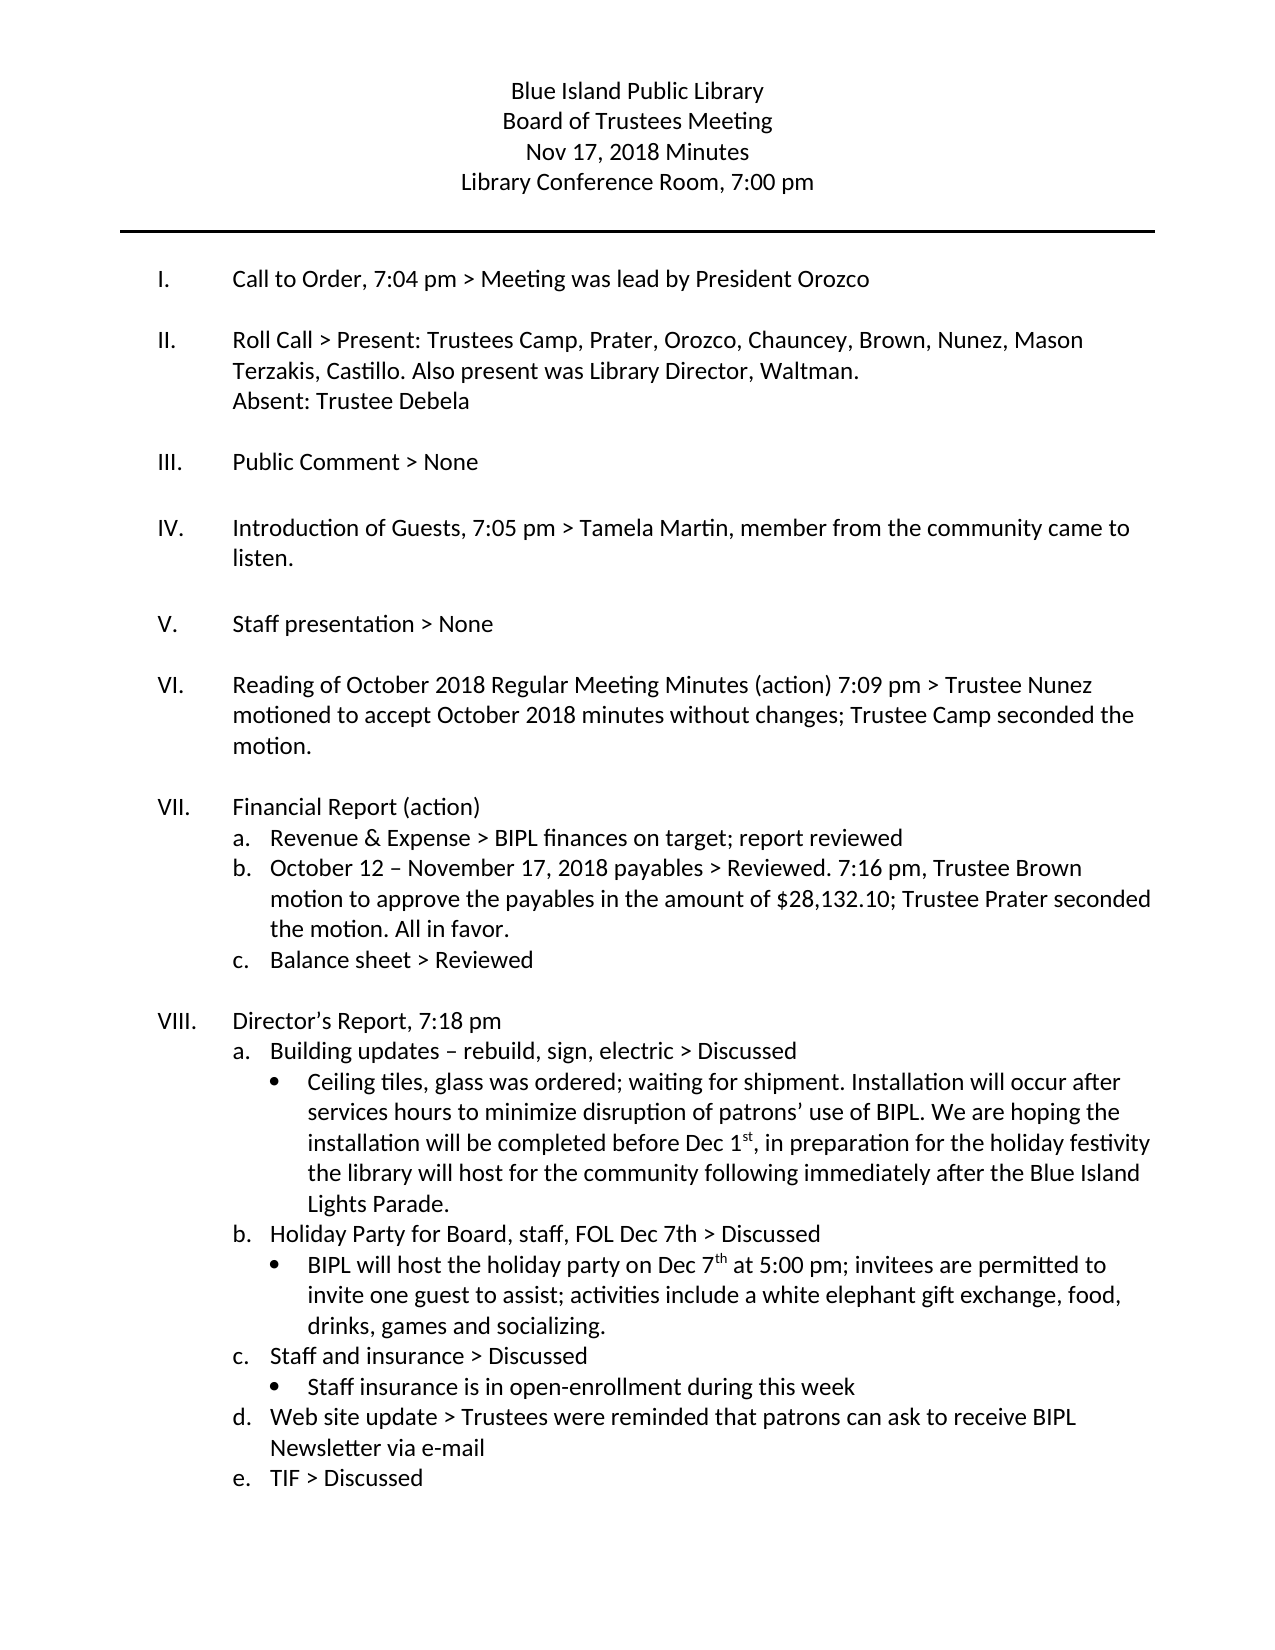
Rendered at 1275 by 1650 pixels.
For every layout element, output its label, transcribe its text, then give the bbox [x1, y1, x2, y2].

list BIPL will host the holiday party on Dec 7th at 5:00 pm; invitees are permitted to invite one guest to assist; activities include a white elephant gift exchange, food, drinks, games and socializing. [270, 1249, 1155, 1341]
list Roll Call > Present: Trustees Camp, Prater, Orozco, Chauncey, Brown, Nunez, Mason Terzakis, Castillo. Also present was Library Director, Waltman. [157, 324, 1155, 385]
text Absent: Trustee Debela [157, 385, 1155, 416]
list Staff presentation > None [157, 608, 1155, 638]
list Staff and insurance > Discussed [232, 1341, 1155, 1371]
text Board of Trustees Meeting [120, 106, 1155, 136]
list Ceiling tiles, glass was ordered; waiting for shipment. Installation will occur after services hours to minimize disruption of patrons’ use of BIPL. We are hoping the installation will be completed before Dec 1st, in preparation for the holiday festivity the library will host for the community following immediately after the Blue Island Lights Parade. [270, 1066, 1155, 1218]
list Public Comment > None [157, 446, 1155, 477]
list Call to Order, 7:04 pm > Meeting was lead by President Orozco [157, 263, 1155, 294]
list Building updates – rebuild, sign, electric > Discussed [232, 1035, 1155, 1066]
list Financial Report (action) [157, 791, 1155, 822]
list Director’s Report, 7:18 pm [157, 1005, 1155, 1035]
text Library Conference Room, 7:00 pm [120, 167, 1155, 197]
text Nov 17, 2018 Minutes [120, 136, 1155, 167]
list October 12 – November 17, 2018 payables > Reviewed. 7:16 pm, Trustee Brown motion to approve the payables in the amount of $28,132.10; Trustee Prater seconded the motion. All in favor. [232, 852, 1155, 944]
list Staff insurance is in open-enrollment during this week [270, 1371, 1155, 1402]
list Reading of October 2018 Regular Meeting Minutes (action) 7:09 pm > Trustee Nunez motioned to accept October 2018 minutes without changes; Trustee Camp seconded the motion. [157, 669, 1155, 761]
list Web site update > Trustees were reminded that patrons can ask to receive BIPL Newsletter via e-mail [232, 1402, 1155, 1463]
list TIF > Discussed [232, 1463, 1155, 1493]
list Introduction of Guests, 7:05 pm > Tamela Martin, member from the community came to listen. [157, 512, 1155, 573]
list Balance sheet > Reviewed [232, 944, 1155, 974]
list Revenue & Expense > BIPL finances on target; report reviewed [232, 822, 1155, 852]
list Holiday Party for Board, staff, FOL Dec 7th > Discussed [232, 1218, 1155, 1249]
text Blue Island Public Library [120, 75, 1155, 106]
